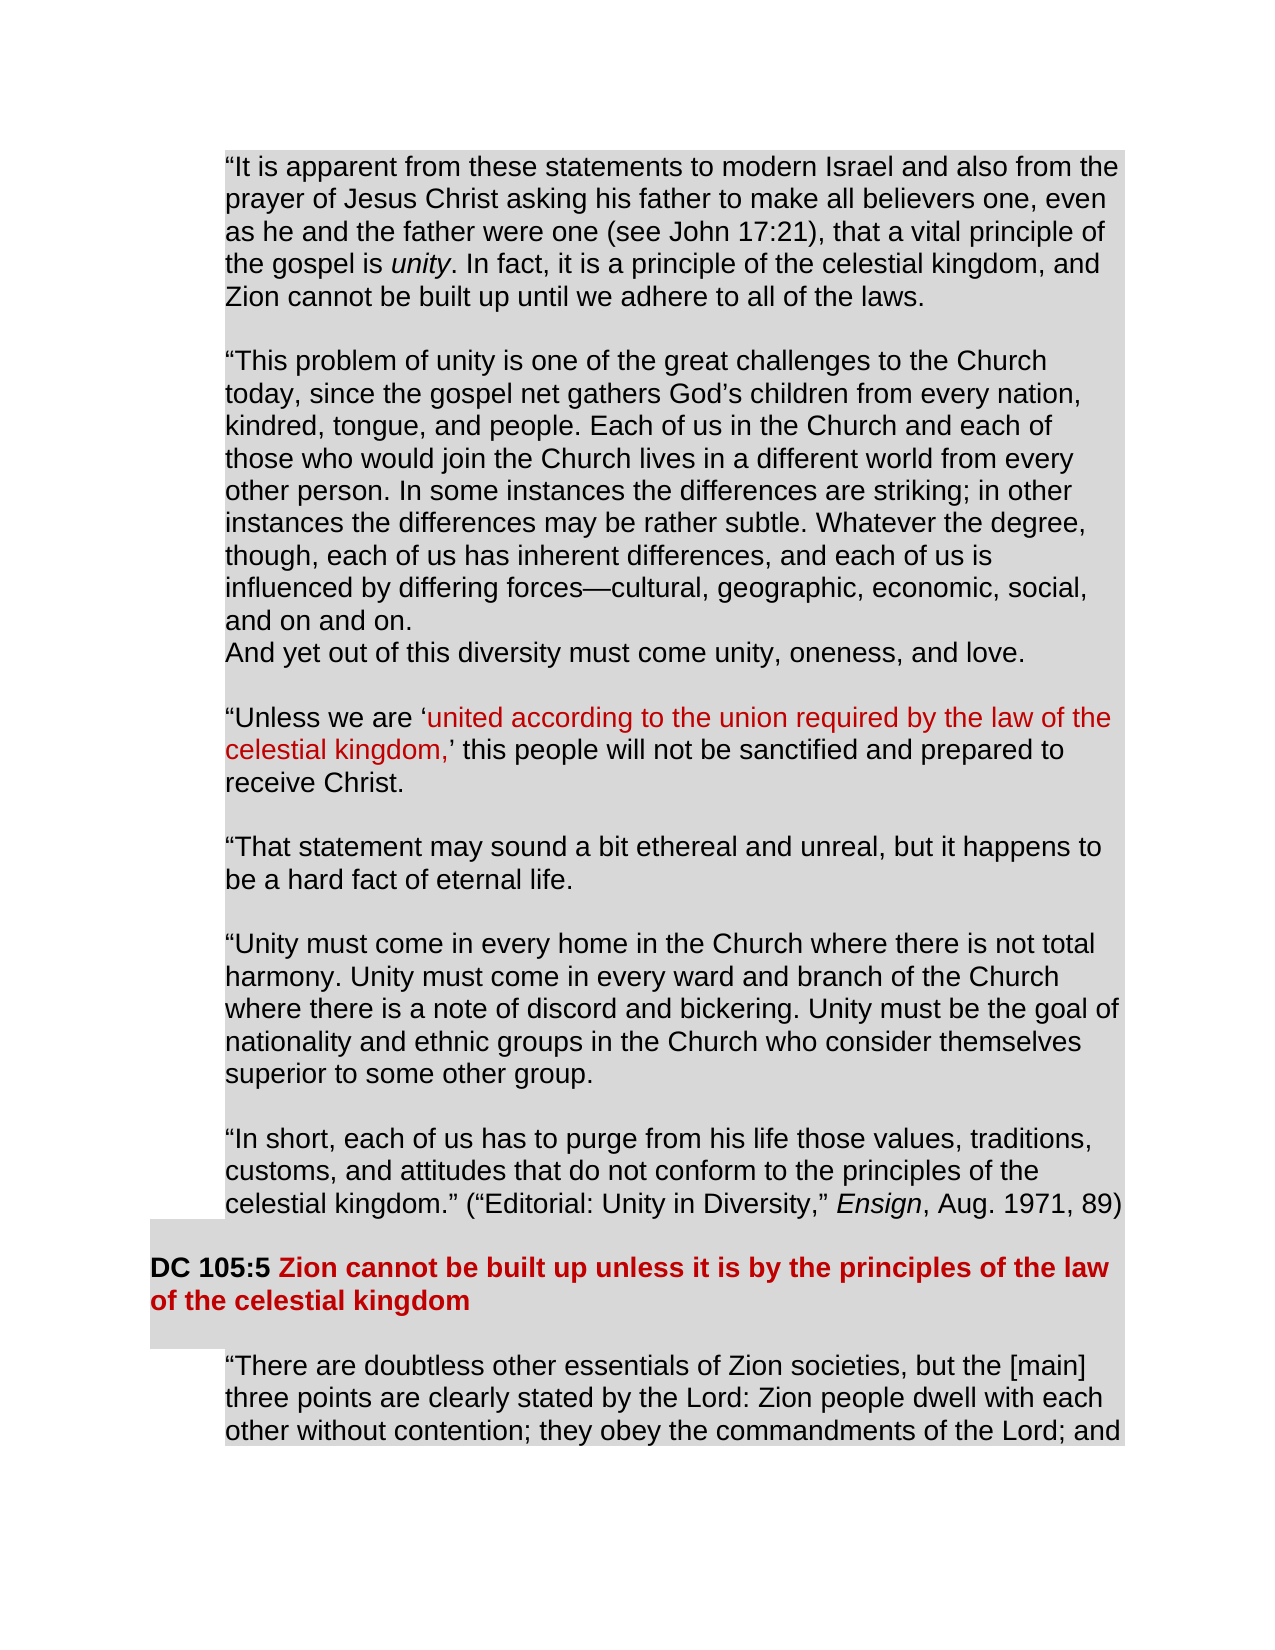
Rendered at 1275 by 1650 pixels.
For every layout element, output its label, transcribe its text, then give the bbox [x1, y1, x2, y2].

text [225, 1349, 1125, 1446]
text “In short, each of us has to purge from his life those values, traditions, customs, and attitudes that do not conform to the principles of the celestial kingdom.” (“Editorial: Unity in Diversity,” Ensign, Aug. 1971, 89) [225, 1122, 1125, 1219]
text “It is apparent from these statements to modern Israel and also from the prayer of Jesus Christ asking his father to make all believers one, even as he and the father were one (see John 17:21), that a vital principle of the gospel is unity. In fact, it is a principle of the celestial kingdom, and Zion cannot be built up until we adhere to all of the laws. [225, 150, 1125, 312]
text “That statement may sound a bit ethereal and unreal, but it happens to be a hard fact of eternal life. [225, 830, 1125, 895]
text “Unless we are ‘united according to the union required by the law of the celestial kingdom,’ this people will not be sanctified and prepared to receive Christ. [225, 701, 1125, 798]
text “This problem of unity is one of the great challenges to the Church today, since the gospel net gathers God’s children from every nation, kindred, tongue, and people. Each of us in the Church and each of those who would join the Church lives in a different world from every other person. In some instances the differences are striking; in other instances the differences may be rather subtle. Whatever the degree, though, each of us has inherent differences, and each of us is influenced by differing forces—cultural, geographic, economic, social, and on and on. [225, 344, 1125, 636]
text “Unity must come in every home in the Church where there is not total harmony. Unity must come in every ward and branch of the Church where there is a note of discord and bickering. Unity must be the goal of nationality and ethnic groups in the Church who consider themselves superior to some other group. [225, 927, 1125, 1089]
text DC 105:5 Zion cannot be built up unless it is by the principles of the law of the celestial kingdom [150, 1251, 1125, 1316]
text And yet out of this diversity must come unity, oneness, and love. [225, 636, 1125, 668]
